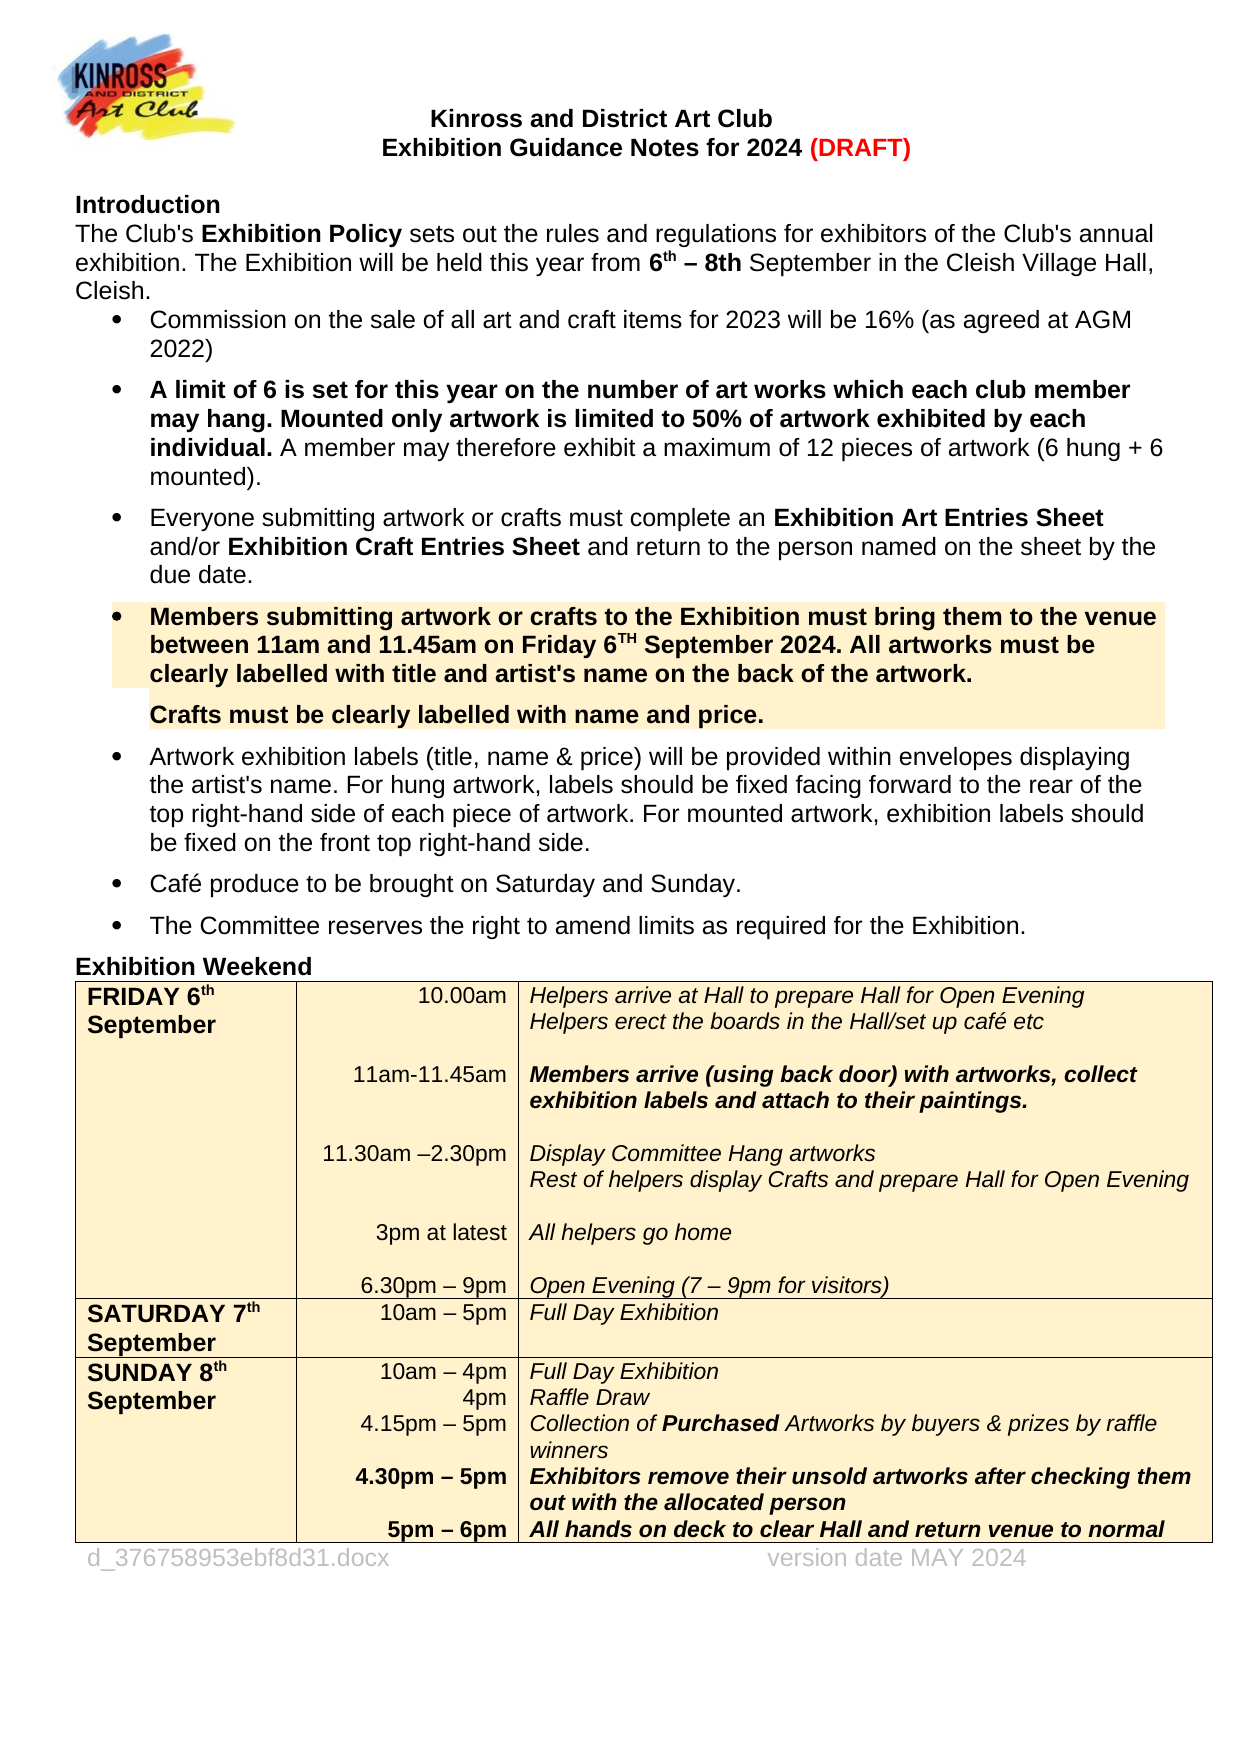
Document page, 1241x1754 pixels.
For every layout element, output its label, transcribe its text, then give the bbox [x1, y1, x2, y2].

table_cell Full Day Exhibition [519, 1299, 1212, 1357]
table_cell 10am – 4pm 4pm 4.15pm – 5pm 4.30pm – 5pm 5pm – 6pm [297, 1358, 518, 1542]
table_cell Full Day Exhibition Raffle Draw Collection of Purchased Artworks by buyers & prizes by raffle winners Exhibitors remove their unsold artworks after checking them out with the allocated person All hands on deck to clear Hall and return venue to normal [519, 1358, 1212, 1542]
list Commission on the sale of all art and craft items for 2023 will be 16% (as agreed at AGM 2022) [112, 305, 1165, 363]
picture [50, 21, 245, 157]
text The Club's Exhibition Policy sets out the rules and regulations for exhibitors of the Club's annual exhibition. The Exhibition will be held this year from 6th – 8th September in the Cleish Village Hall, Cleish. [75, 219, 1165, 305]
table_header 10.00am 11am-11.45am 11.30am –2.30pm 3pm at latest 6.30pm – 9pm [297, 982, 518, 1298]
list Crafts must be clearly labelled with name and price. [149, 700, 1165, 729]
text Exhibition Guidance Notes for 2024 (DRAFT) [75, 132, 1165, 161]
table_cell ExhibitionGuidanceNotes version date MAY 2024 [76, 1543, 1212, 1572]
list A limit of 6 is set for this year on the number of art works which each club member may hang. Mounted only artwork is limited to 50% of artwork exhibited by each individual. A member may therefore exhibit a maximum of 12 pieces of artwork (6 hung + 6 mounted). [112, 375, 1165, 490]
list The Committee reserves the right to amend limits as required for the Exhibition. [112, 911, 1165, 939]
table_header Helpers arrive at Hall to prepare Hall for Open Evening Helpers erect the boards in the Hall/set up café etc Members arrive (using back door) with artworks, collect exhibition labels and attach to their paintings. Display Committee Hang artworks Rest of helpers display Crafts and prepare Hall for Open Evening All helpers go home Open Evening (7 – 9pm for visitors) [519, 982, 1212, 1298]
list Members submitting artwork or crafts to the Exhibition must bring them to the venue between 11am and 11.45am on Friday 6TH September 2024. All artworks must be clearly labelled with title and artist's name on the back of the artwork. [112, 602, 1165, 688]
table_cell SUNDAY 8th September [76, 1358, 296, 1542]
list Artwork exhibition labels (title, name & price) will be provided within envelopes displaying the artist's name. For hung artwork, labels should be fixed facing forward to the rear of the top right-hand side of each piece of artwork. For mounted artwork, exhibition labels should be fixed on the front top right-hand side. [112, 742, 1165, 857]
list Everyone submitting artwork or crafts must complete an Exhibition Art Entries Sheet and/or Exhibition Craft Entries Sheet and return to the person named on the sheet by the due date. [112, 503, 1165, 589]
text Exhibition Weekend [75, 952, 1165, 981]
text Introduction [75, 190, 1165, 219]
table_header FRIDAY 6th September [76, 982, 296, 1298]
table_cell SATURDAY 7th September [76, 1299, 296, 1357]
table_cell 10am – 5pm [297, 1299, 518, 1357]
text Kinross and District Art Club [245, 104, 1165, 132]
list Café produce to be brought on Saturday and Sunday. [112, 869, 1165, 898]
